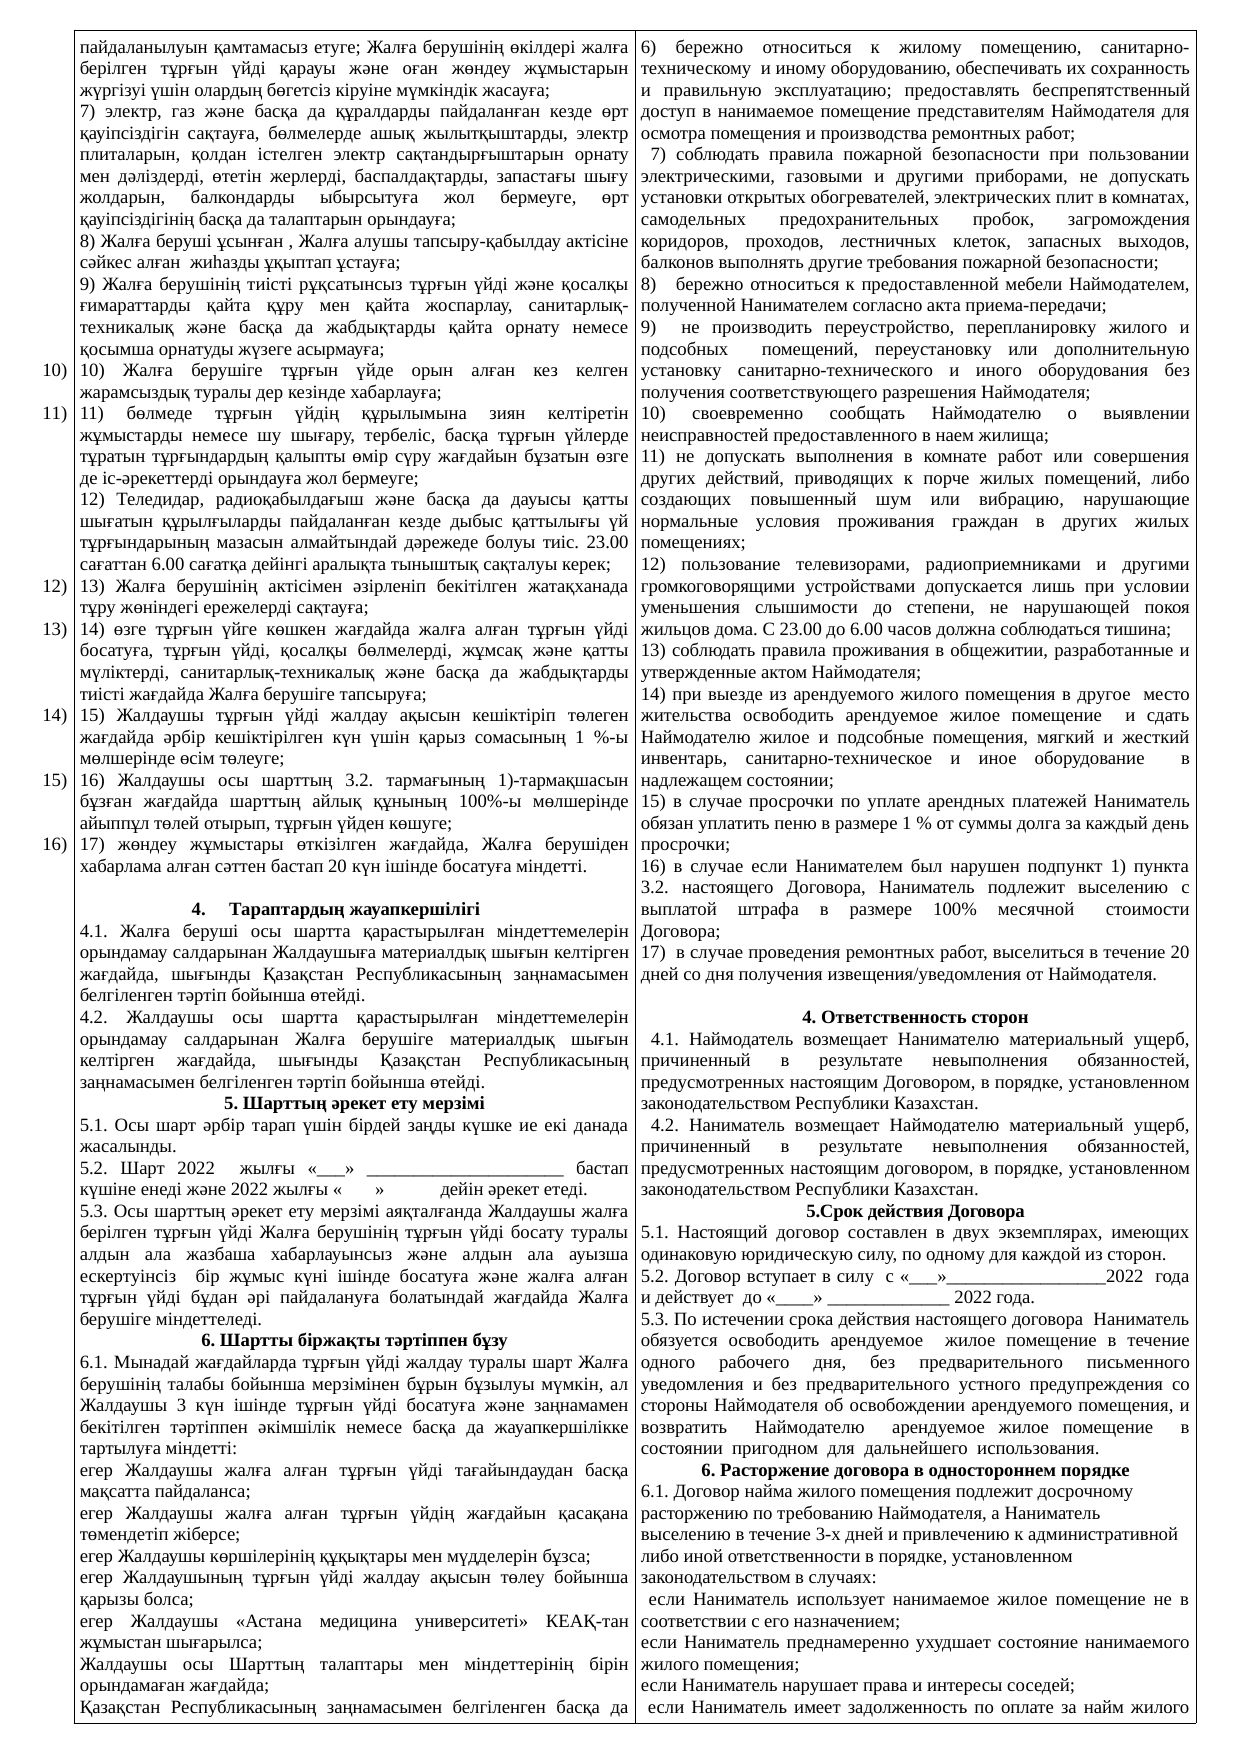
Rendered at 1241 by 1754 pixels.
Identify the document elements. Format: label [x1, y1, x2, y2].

table_header [75, 31, 635, 1723]
table_header [636, 31, 1196, 1723]
